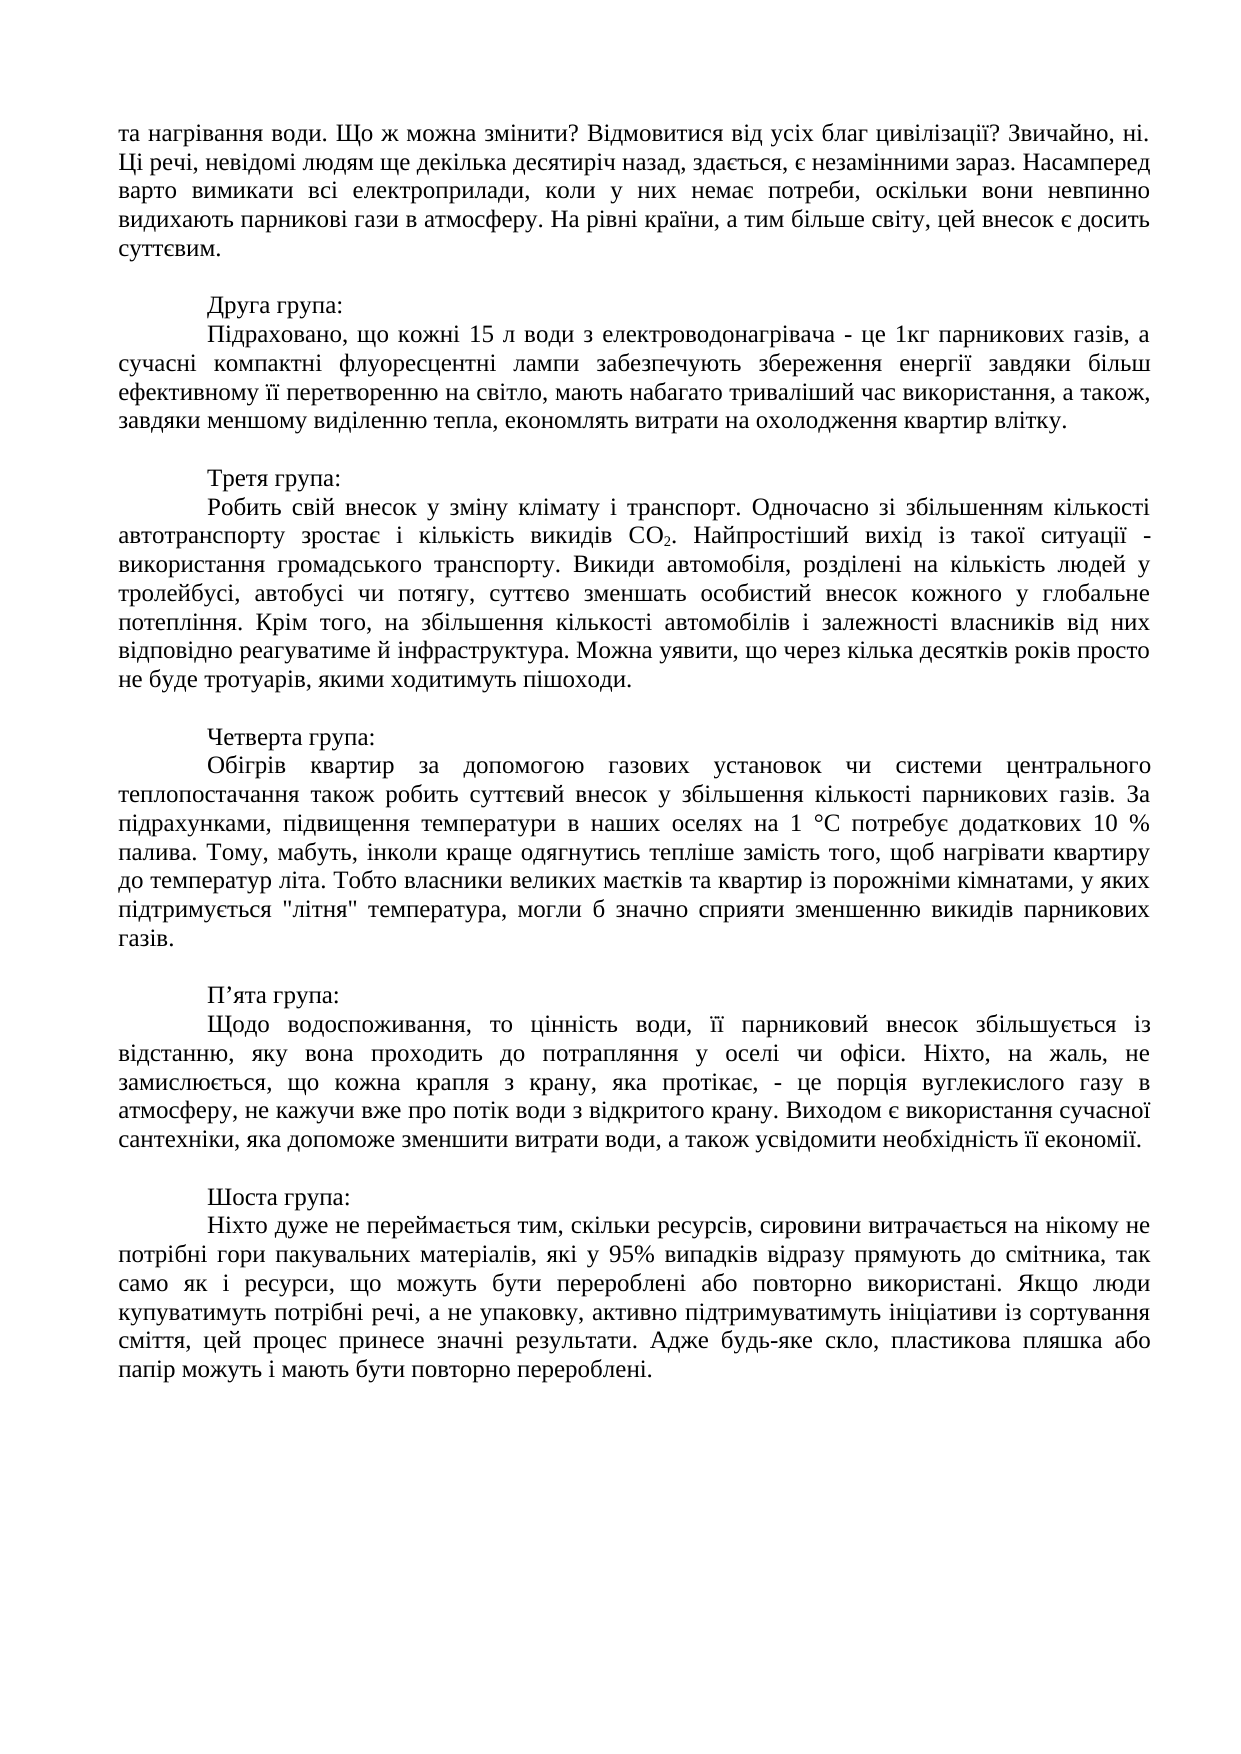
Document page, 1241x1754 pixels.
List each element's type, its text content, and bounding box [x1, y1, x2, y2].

text Четверта група: [118, 722, 1152, 751]
text Підраховано, що кожні 15 л води з електроводонагрівача - це 1кг парникових газів, а сучасні компактні флуоресцентні лампи забезпечують збереження енергії завдяки більш ефективному її перетворенню на світло, мають набагато триваліший час використання, а також, завдяки меншому виділенню тепла, економлять витрати на охолодження квартир влітку. [118, 319, 1152, 434]
text Робить свій внесок у зміну клімату і транспорт. Одночасно зі збільшенням кількості автотранспорту зростає і кількість викидів СO2. Найпростіший вихід із такої ситуації - використання громадського транспорту. Викиди автомобіля, розділені на кількість людей у тролейбусі, автобусі чи потягу, суттєво зменшать особистий внесок кожного у глобальне потепління. Крім того, на збільшення кількості автомобілів і залежності власників від них відповідно реагуватиме й інфраструктура. Можна уявити, що через кілька десятків років просто не буде тротуарів, якими ходитимуть пішоходи. [118, 492, 1152, 693]
text Обігрів квартир за допомогою газових установок чи системи центрального теплопостачання також робить суттєвий внесок у збільшення кількості парникових газів. За підрахунками, підвищення температури в наших оселях на 1 °С потребує додаткових 10 % палива. Тому, мабуть, інколи краще одягнутись тепліше замість того, щоб нагрівати квартиру до температур літа. Тобто власники великих маєтків та квартир із порожніми кімнатами, у яких підтримується "літня" температура, могли б значно сприяти зменшенню викидів парникових газів. [118, 751, 1152, 952]
text Третя група: [118, 463, 1152, 492]
text Щодо водоспоживання, то цінність води, її парниковий внесок збільшується із відстанню, яку вона проходить до потрапляння у оселі чи офіси. Ніхто, на жаль, не замислюється, що кожна крапля з крану, яка протікає, - це порція вуглекислого газу в атмосферу, не кажучи вже про потік води з відкритого крану. Виходом є використання сучасної сантехніки, яка допоможе зменшити витрати води, а також усвідомити необхідність її економії. [118, 1009, 1152, 1153]
text Друга група: [118, 291, 1152, 319]
text Ніхто дуже не переймається тим, скільки ресурсів, сировини витрачається на нікому не потрібні гори пакувальних матеріалів, які у 95% випадків відразу прямують до смітника, так само як і ресурси, що можуть бути перероблені або повторно використані. Якщо люди купуватимуть потрібні речі, а не упаковку, активно підтримуватимуть ініціативи із сортування сміття, цей процес принесе значні результати. Адже будь-яке скло, пластикова пляшка або папір можуть і мають бути повторно перероблені. [118, 1211, 1152, 1383]
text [118, 118, 1152, 262]
text П’ята група: [118, 981, 1152, 1009]
text Шоста група: [118, 1182, 1152, 1211]
